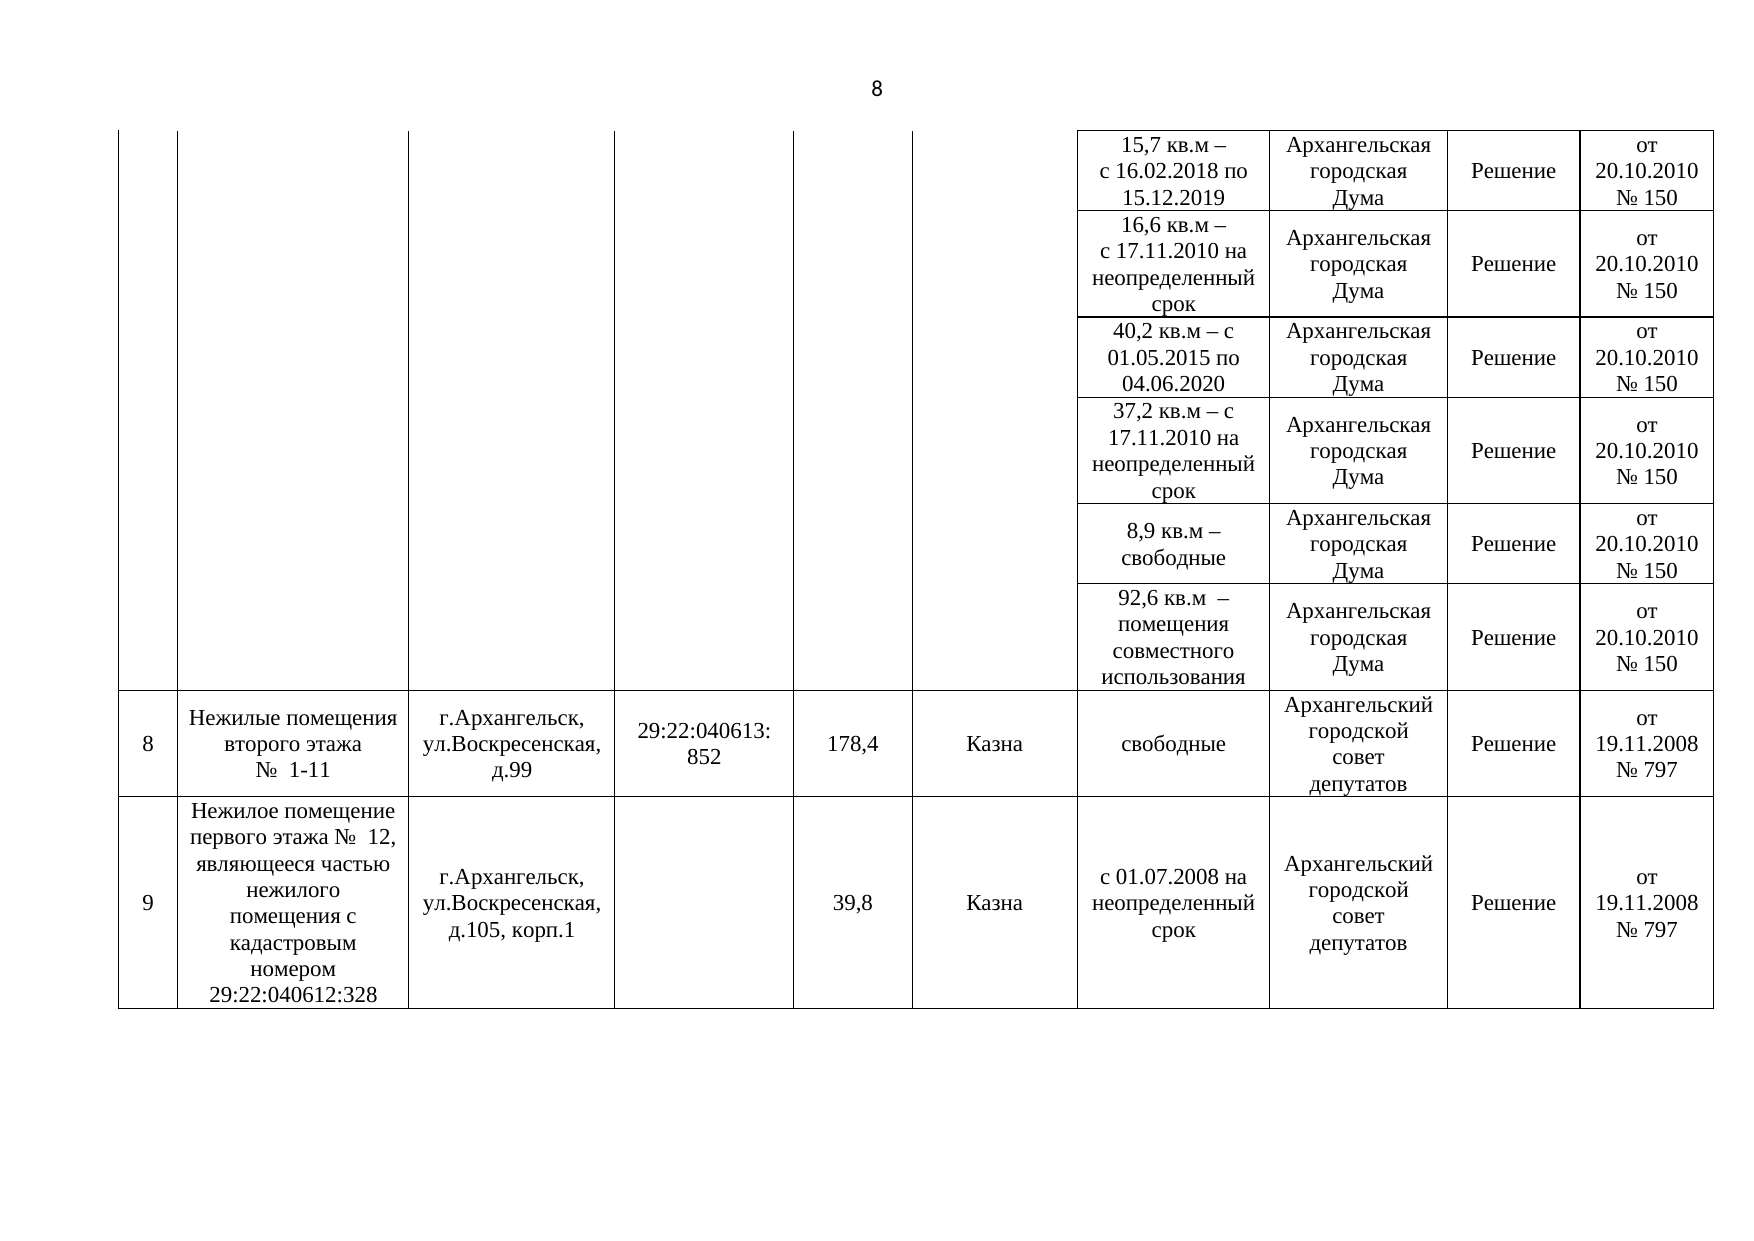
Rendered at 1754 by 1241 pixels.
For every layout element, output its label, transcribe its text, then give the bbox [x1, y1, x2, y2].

table_cell 39,8 [794, 797, 912, 1008]
table_cell 92,6 кв.м – помещения совместного использования [1078, 584, 1269, 689]
table_cell свободные [1078, 691, 1269, 796]
table_cell 40,2 кв.м – с 01.05.2015 по 04.06.2020 [1078, 318, 1269, 397]
table_cell 37,2 кв.м – с 17.11.2010 на неопределенный срок [1078, 398, 1269, 503]
table_cell Решение [1448, 398, 1579, 503]
table_cell 16,6 кв.м – с 17.11.2010 на неопределенный срок [1078, 211, 1269, 316]
table_cell Решение [1448, 584, 1579, 689]
table_header [177, 130, 409, 689]
table_cell [615, 797, 793, 1008]
table_cell Решение [1448, 318, 1579, 397]
table_cell от 19.11.2008 № 797 [1581, 797, 1713, 1008]
table_cell с 01.07.2008 на неопределенный срок [1078, 797, 1269, 1008]
table_cell 8,9 кв.м – свободные [1078, 504, 1269, 583]
table_cell от 20.10.2010 № 150 [1581, 504, 1713, 583]
table_cell Архангельская городская Дума [1270, 398, 1447, 503]
table_cell Архангельская городская Дума [1270, 504, 1447, 583]
table_cell Архангельская городская Дума [1270, 211, 1447, 316]
table_cell 178,4 [794, 691, 912, 796]
table_cell Решение [1448, 691, 1579, 796]
table_cell от 20.10.2010 № 150 [1581, 398, 1713, 503]
table_header 15,7 кв.м – с 16.02.2018 по 15.12.2019 [1078, 131, 1269, 210]
table_cell Казна [913, 691, 1077, 796]
table_cell 8 [119, 691, 177, 796]
table_cell Казна [913, 797, 1077, 1008]
table_cell г.Архангельск, ул.Воскресенская, д.99 [409, 691, 614, 796]
table_cell Архангельская городская Дума [1270, 584, 1447, 689]
table_header [912, 130, 1077, 689]
table_cell от 19.11.2008 № 797 [1581, 691, 1713, 796]
table_cell Нежилое помещение первого этажа № 12, являющееся частью нежилого помещения с кадастровым номером 29:22:040612:328 [178, 797, 408, 1008]
table_header Архангельская городская Дума [1270, 131, 1447, 210]
table_cell Решение [1448, 504, 1579, 583]
table_cell 9 [119, 797, 177, 1008]
table_cell от 20.10.2010 № 150 [1581, 584, 1713, 689]
table_cell Нежилые помещения второго этажа № 1-11 [178, 691, 408, 796]
table_header [615, 130, 793, 689]
table_header [119, 130, 177, 689]
table_header [409, 130, 615, 689]
table_header от 20.10.2010 № 150 [1581, 131, 1713, 210]
table_cell Решение [1448, 211, 1579, 316]
table_cell Архангельский городской совет депутатов [1270, 797, 1447, 1008]
table_cell Решение [1448, 797, 1579, 1008]
table_header [793, 130, 912, 689]
table_cell от 20.10.2010 № 150 [1581, 211, 1713, 316]
table_cell Архангельская городская Дума [1270, 318, 1447, 397]
table_cell г.Архангельск, ул.Воскресенская, д.105, корп.1 [409, 797, 614, 1008]
table_cell 29:22:040613: 852 [615, 691, 793, 796]
table_cell Архангельский городской совет депутатов [1270, 691, 1447, 796]
table_cell от 20.10.2010 № 150 [1581, 318, 1713, 397]
table_header Решение [1448, 131, 1579, 210]
